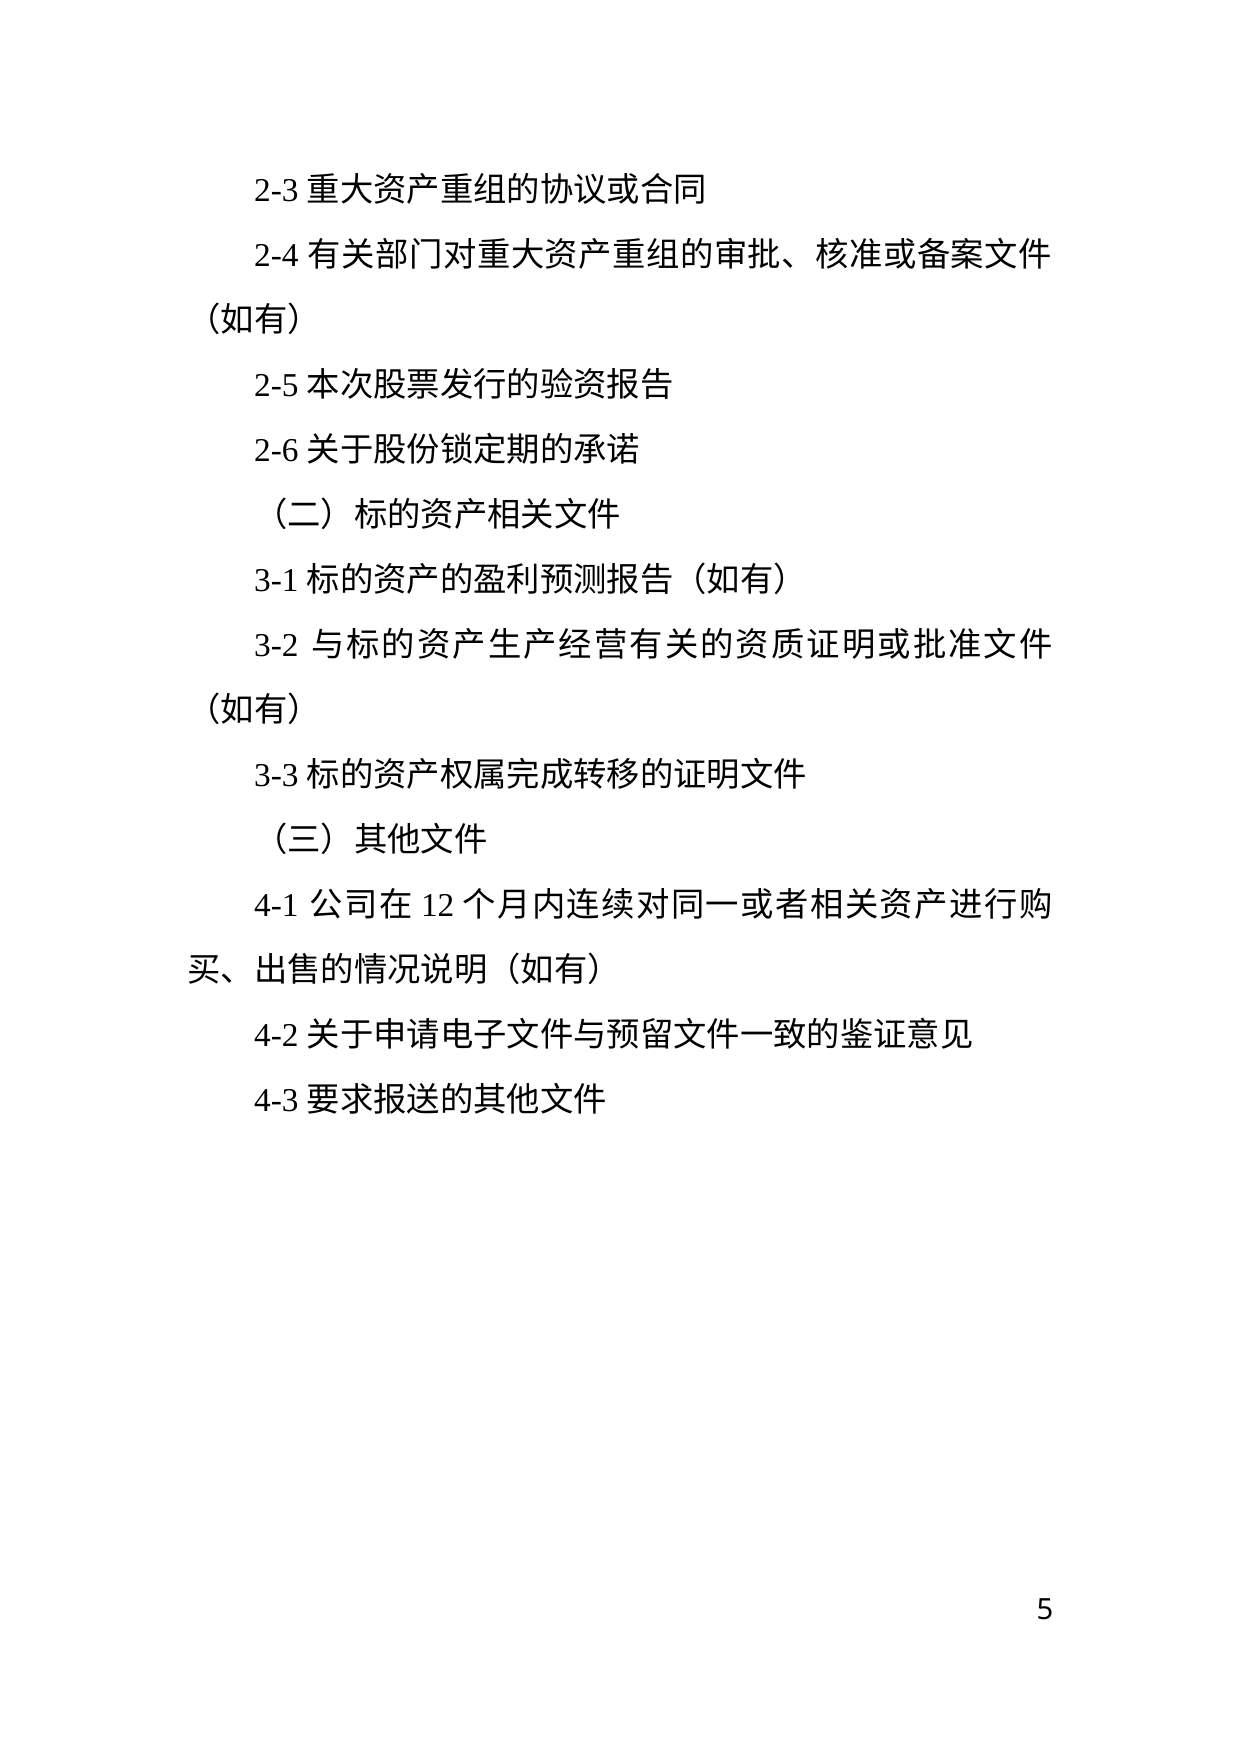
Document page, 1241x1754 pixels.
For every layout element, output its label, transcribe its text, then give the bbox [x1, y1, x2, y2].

text 2-6 关于股份锁定期的承诺 [187, 414, 1053, 479]
text 4-2 关于申请电子文件与预留文件一致的鉴证意见 [187, 999, 1053, 1064]
text 3-1 标的资产的盈利预测报告（如有） [187, 544, 1053, 609]
text （二）标的资产相关文件 [187, 479, 1053, 544]
text 2-5 本次股票发行的验资报告 [187, 349, 1053, 414]
text 3-3 标的资产权属完成转移的证明文件 [187, 739, 1053, 804]
text 3-2 与标的资产生产经营有关的资质证明或批准文件（如有） [187, 609, 1053, 739]
text 2-3 重大资产重组的协议或合同 [187, 154, 1053, 219]
text 2-4 有关部门对重大资产重组的审批、核准或备案文件（如有） [187, 219, 1053, 349]
text （三）其他文件 [187, 804, 1053, 869]
text 4-1 公司在12个月内连续对同一或者相关资产进行购买、出售的情况说明（如有） [187, 869, 1053, 999]
text 4-3 要求报送的其他文件 [187, 1064, 1053, 1129]
